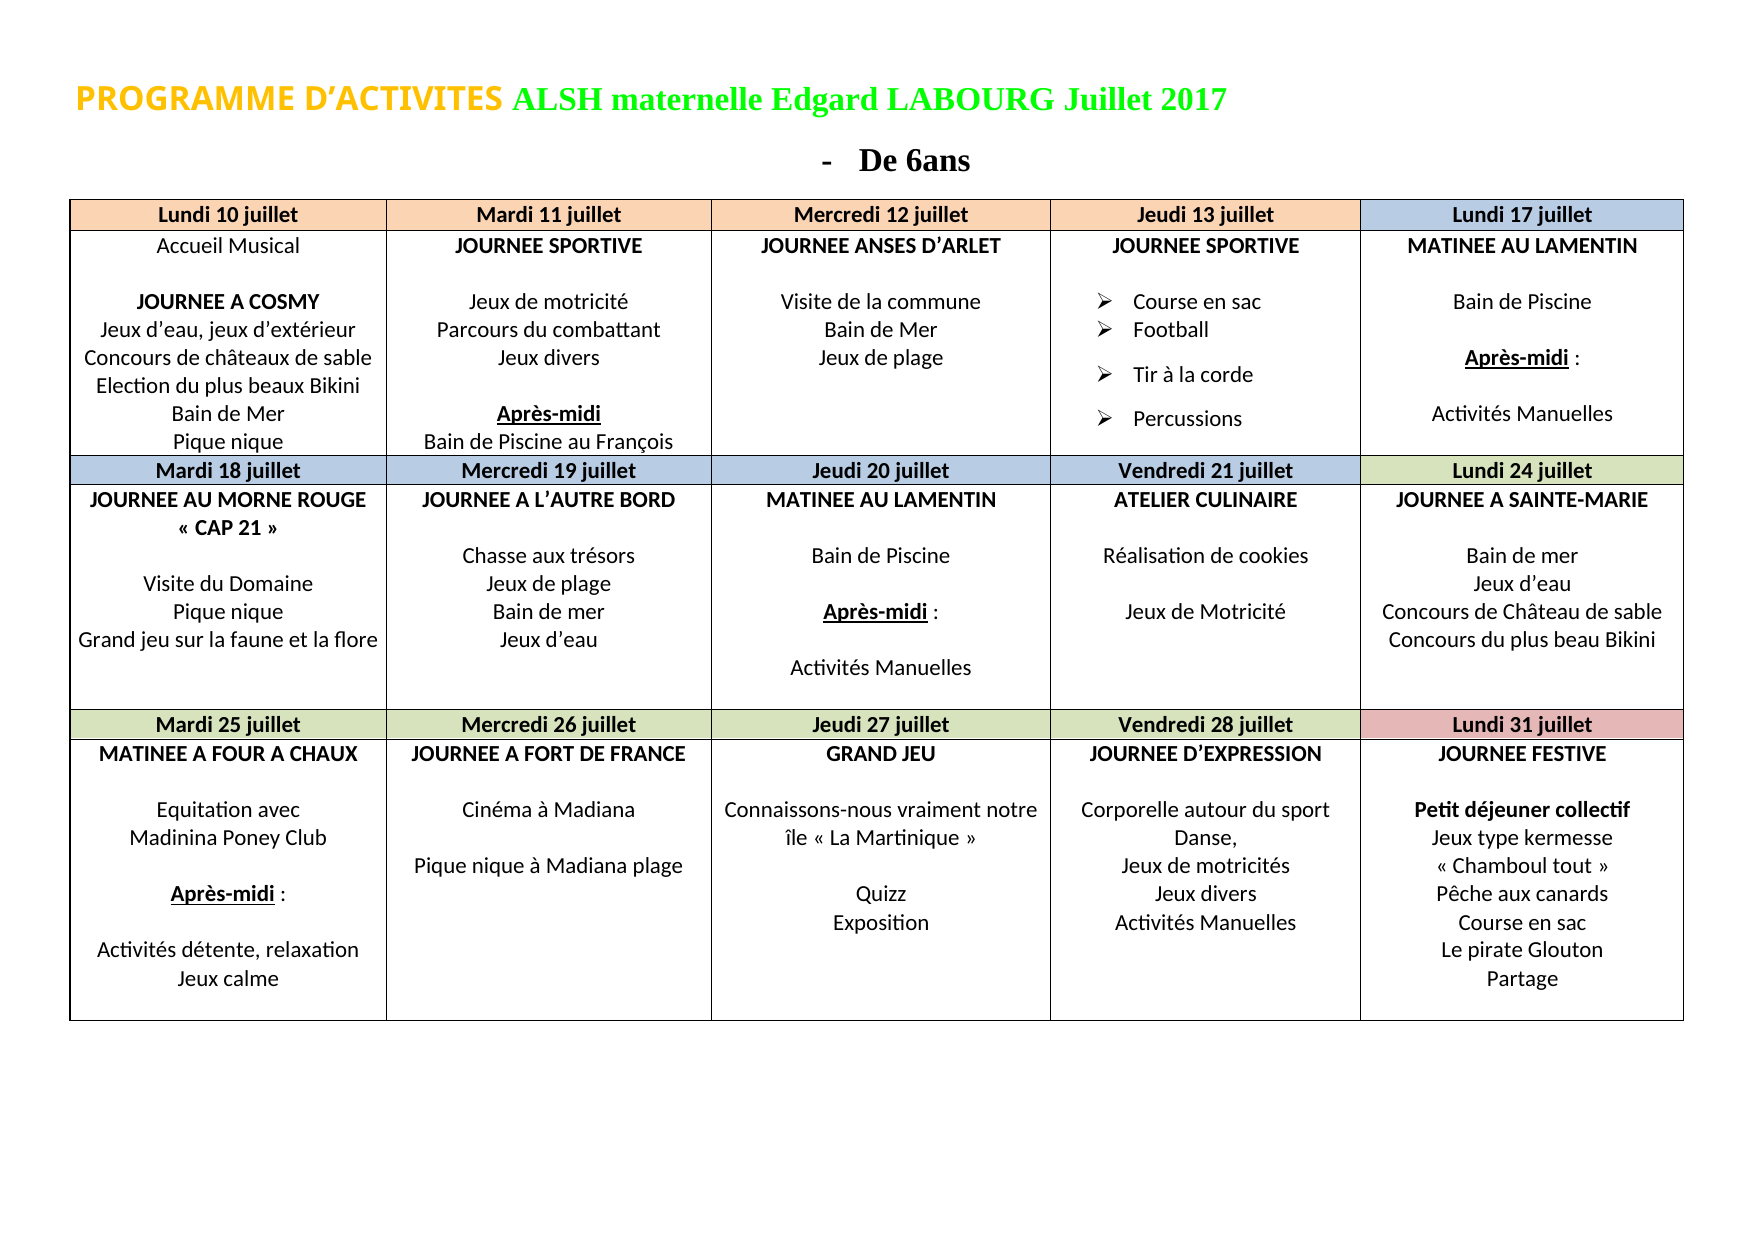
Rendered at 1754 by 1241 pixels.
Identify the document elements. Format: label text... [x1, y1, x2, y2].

text PROGRAMME D’ACTIVITES ALSH maternelle Edgard LABOURG Juillet 2017 [75, 75, 1679, 120]
table_header Mardi 11 juillet [387, 200, 711, 230]
table_header Jeudi 13 juillet [1051, 200, 1360, 230]
table_header Mercredi 12 juillet [712, 200, 1050, 230]
table_cell Mardi 18 juillet [71, 456, 386, 484]
table_cell Lundi 31 juillet [1361, 710, 1683, 738]
table_cell Jeudi 27 juillet [712, 710, 1050, 738]
table_cell JOURNEE D’EXPRESSION Corporelle autour du sport Danse, Jeux de motricités Jeux divers Activités Manuelles [1051, 740, 1360, 1020]
table_header Lundi 17 juillet [1361, 200, 1683, 230]
table_cell Mardi 25 juillet [71, 710, 386, 738]
table_cell MATINEE A FOUR A CHAUX Equitation avec Madinina Poney Club Après-midi : Activités détente, relaxation Jeux calme [71, 740, 386, 1020]
table_cell JOURNEE SPORTIVE Jeux de motricité Parcours du combattant Jeux divers Après-midi Bain de Piscine au François [387, 231, 711, 455]
table_cell GRAND JEU Connaissons-nous vraiment notre île « La Martinique » Quizz Exposition [712, 740, 1050, 1020]
table_cell MATINEE AU LAMENTIN Bain de Piscine Après-midi : Activités Manuelles [712, 485, 1050, 709]
table_cell Vendredi 21 juillet [1051, 456, 1360, 484]
table_cell ATELIER CULINAIRE Réalisation de cookies Jeux de Motricité [1051, 485, 1360, 709]
table_cell Jeudi 20 juillet [712, 456, 1050, 484]
table_cell Mercredi 26 juillet [387, 710, 711, 738]
table_cell Lundi 24 juillet [1361, 456, 1683, 484]
table_cell Mercredi 19 juillet [387, 456, 711, 484]
table_cell JOURNEE FESTIVE Petit déjeuner collectif Jeux type kermesse « Chamboul tout » Pêche aux canards Course en sac Le pirate Glouton Partage [1361, 740, 1683, 1020]
table_cell JOURNEE AU MORNE ROUGE « CAP 21 » Visite du Domaine Pique nique Grand jeu sur la faune et la flore [71, 485, 386, 709]
table_cell Accueil Musical JOURNEE A COSMY Jeux d’eau, jeux d’extérieur Concours de châteaux de sable Election du plus beaux Bikini Bain de Mer Pique nique [71, 231, 386, 455]
table_cell JOURNEE A L’AUTRE BORD Chasse aux trésors Jeux de plage Bain de mer Jeux d’eau [387, 485, 711, 709]
table_cell JOURNEE SPORTIVE Course en sac Football Tir à la corde Percussions [1051, 231, 1360, 455]
table_cell JOURNEE A FORT DE FRANCE Cinéma à Madiana Pique nique à Madiana plage [387, 740, 711, 1020]
table_cell MATINEE AU LAMENTIN Bain de Piscine Après-midi : Activités Manuelles [1361, 231, 1683, 455]
table_cell Vendredi 28 juillet [1051, 710, 1360, 738]
list De 6ans [112, 141, 1679, 179]
table_header Lundi 10 juillet [71, 200, 386, 230]
table_cell JOURNEE ANSES D’ARLET Visite de la commune Bain de Mer Jeux de plage [712, 231, 1050, 455]
table_cell JOURNEE A SAINTE-MARIE Bain de mer Jeux d’eau Concours de Château de sable Concours du plus beau Bikini [1361, 485, 1683, 709]
